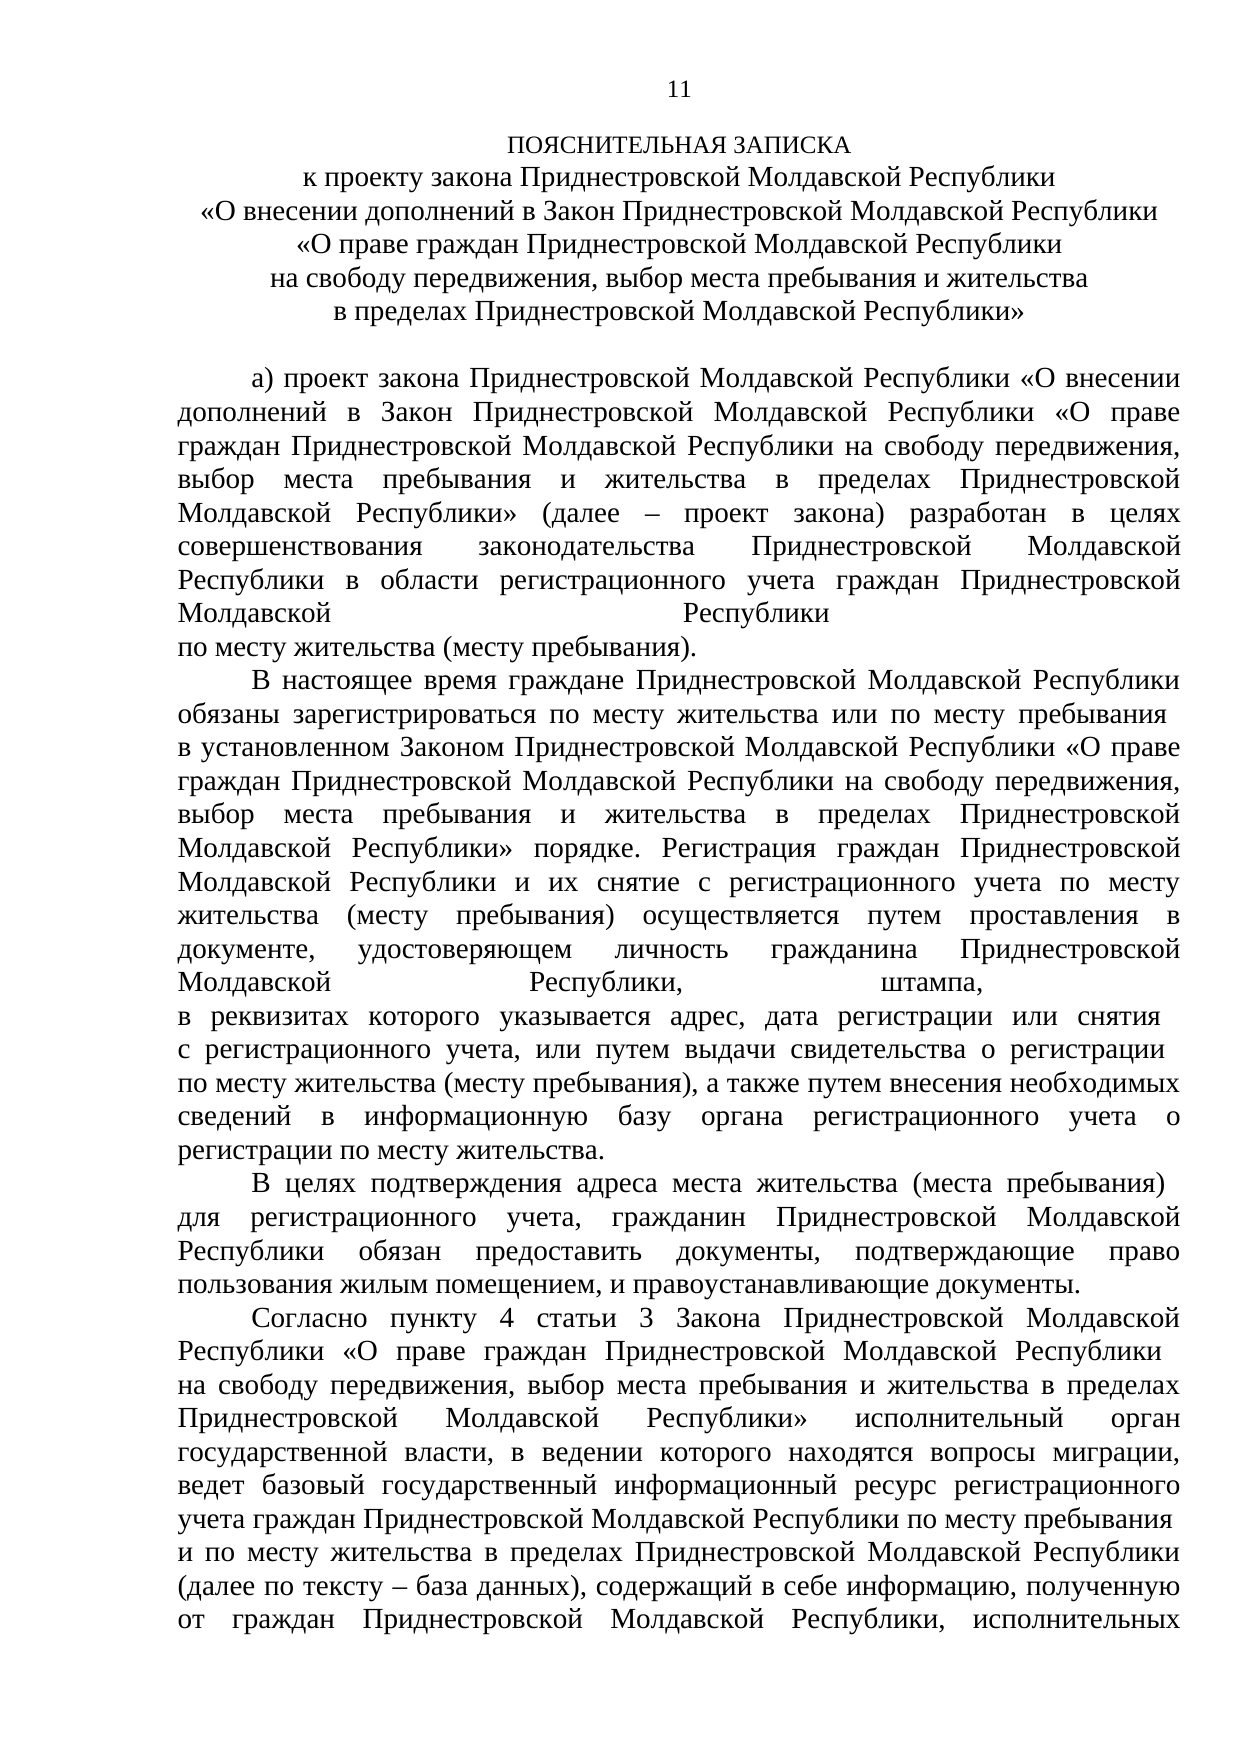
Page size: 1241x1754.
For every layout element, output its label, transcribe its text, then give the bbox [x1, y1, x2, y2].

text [177, 1300, 1181, 1635]
text в пределах Приднестровской Молдавской Республики» [177, 293, 1181, 327]
text «О внесении дополнений в Закон Приднестровской Молдавской Республики [177, 193, 1181, 226]
text В целях подтверждения адреса места жительства (места пребывания) для регистрационного учета, гражданин Приднестровской Молдавской Республики обязан предоставить документы, подтверждающие право пользования жилым помещением, и правоустанавливающие документы. [177, 1166, 1181, 1300]
text к проекту закона Приднестровской Молдавской Республики [177, 159, 1181, 193]
text «О праве граждан Приднестровской Молдавской Республики [177, 226, 1181, 260]
text на свободу передвижения, выбор места пребывания и жительства [177, 260, 1181, 293]
text ПОЯСНИТЕЛЬНАЯ ЗАПИСКА [177, 131, 1181, 159]
text В настоящее время граждане Приднестровской Молдавской Республики обязаны зарегистрироваться по месту жительства или по месту пребывания в установленном Законом Приднестровской Молдавской Республики «О праве граждан Приднестровской Молдавской Республики на свободу передвижения, выбор места пребывания и жительства в пределах Приднестровской Молдавской Республики» порядке. Регистрация граждан Приднестровской Молдавской Республики и их снятие с регистрационного учета по месту жительства (месту пребывания) осуществляется путем проставления в документе, удостоверяющем личность гражданина Приднестровской Молдавской Республики, штампа, в реквизитах которого указывается адрес, дата регистрации или снятия с регистрационного учета, или путем выдачи свидетельства о регистрации по месту жительства (месту пребывания), а также путем внесения необходимых сведений в информационную базу органа регистрационного учета о регистрации по месту жительства. [177, 662, 1181, 1166]
text а) проект закона Приднестровской Молдавской Республики «О внесении дополнений в Закон Приднестровской Молдавской Республики «О праве граждан Приднестровской Молдавской Республики на свободу передвижения, выбор места пребывания и жительства в пределах Приднестровской Молдавской Республики» (далее – проект закона) разработан в целях совершенствования законодательства Приднестровской Молдавской Республики в области регистрационного учета граждан Приднестровской Молдавской Республики по месту жительства (месту пребывания). [177, 361, 1181, 662]
